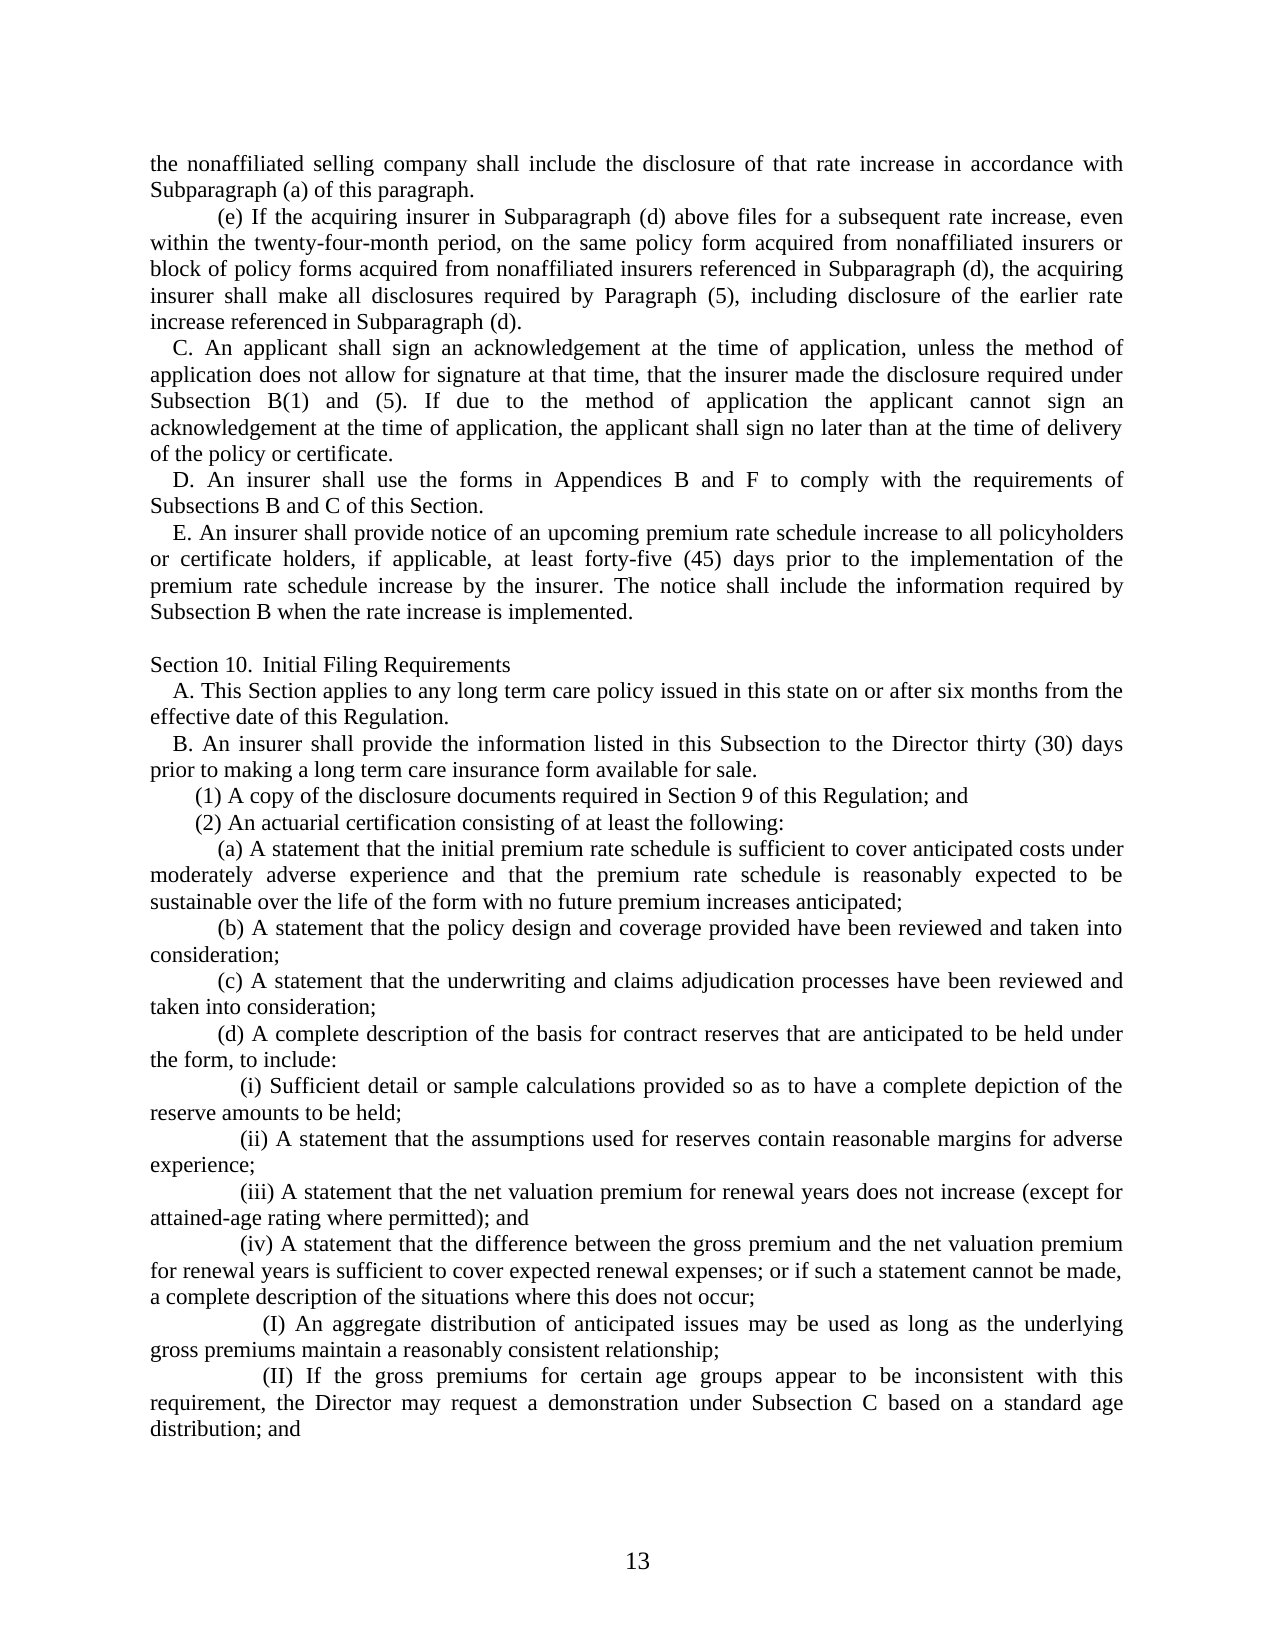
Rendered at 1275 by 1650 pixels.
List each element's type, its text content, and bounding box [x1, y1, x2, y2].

text D. An insurer shall use the forms in Appendices B and F to comply with the requirements of Subsections B and C of this Section. [150, 466, 1125, 519]
text (iv) A statement that the difference between the gross premium and the net valuation premium for renewal years is sufficient to cover expected renewal expenses; or if such a statement cannot be made, a complete description of the situations where this does not occur; [150, 1231, 1125, 1309]
text A. This Section applies to any long term care policy issued in this state on or after six months from the effective date of this Regulation. [150, 677, 1125, 730]
text E. An insurer shall provide notice of an upcoming premium rate schedule increase to all policyholders or certificate holders, if applicable, at least forty-five (45) days prior to the implementation of the premium rate schedule increase by the insurer. The notice shall include the information required by Subsection B when the rate increase is implemented. [150, 519, 1125, 624]
text (1) A copy of the disclosure documents required in Section 9 of this Regulation; and [150, 782, 1125, 809]
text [150, 150, 1125, 203]
text (I) An aggregate distribution of anticipated issues may be used as long as the underlying gross premiums maintain a reasonably consistent relationship; [150, 1309, 1125, 1362]
text (ii) A statement that the assumptions used for reserves contain reasonable margins for adverse experience; [150, 1125, 1125, 1178]
text (iii) A statement that the net valuation premium for renewal years does not increase (except for attained-age rating where permitted); and [150, 1178, 1125, 1231]
text C. An applicant shall sign an acknowledgement at the time of application, unless the method of application does not allow for signature at that time, that the insurer made the disclosure required under Subsection B(1) and (5). If due to the method of application the applicant cannot sign an acknowledgement at the time of application, the applicant shall sign no later than at the time of delivery of the policy or certificate. [150, 334, 1125, 466]
text (II) If the gross premiums for certain age groups appear to be inconsistent with this requirement, the Director may request a demonstration under Subsection C based on a standard age distribution; and [150, 1362, 1125, 1441]
text (a) A statement that the initial premium rate schedule is sufficient to cover anticipated costs under moderately adverse experience and that the premium rate schedule is reasonably expected to be sustainable over the life of the form with no future premium increases anticipated; [150, 835, 1125, 914]
text (c) A statement that the underwriting and claims adjudication processes have been reviewed and taken into consideration; [150, 967, 1125, 1020]
text (d) A complete description of the basis for contract reserves that are anticipated to be held under the form, to include: [150, 1020, 1125, 1072]
text B. An insurer shall provide the information listed in this Subsection to the Director thirty (30) days prior to making a long term care insurance form available for sale. [150, 730, 1125, 782]
text (b) A statement that the policy design and coverage provided have been reviewed and taken into consideration; [150, 914, 1125, 967]
text Section 10. Initial Filing Requirements [150, 651, 1125, 677]
text (2) An actuarial certification consisting of at least the following: [150, 809, 1125, 835]
text (i) Sufficient detail or sample calculations provided so as to have a complete depiction of the reserve amounts to be held; [150, 1072, 1125, 1125]
text (e) If the acquiring insurer in Subparagraph (d) above files for a subsequent rate increase, even within the twenty-four-month period, on the same policy form acquired from nonaffiliated insurers or block of policy forms acquired from nonaffiliated insurers referenced in Subparagraph (d), the acquiring insurer shall make all disclosures required by Paragraph (5), including disclosure of the earlier rate increase referenced in Subparagraph (d). [150, 203, 1125, 334]
